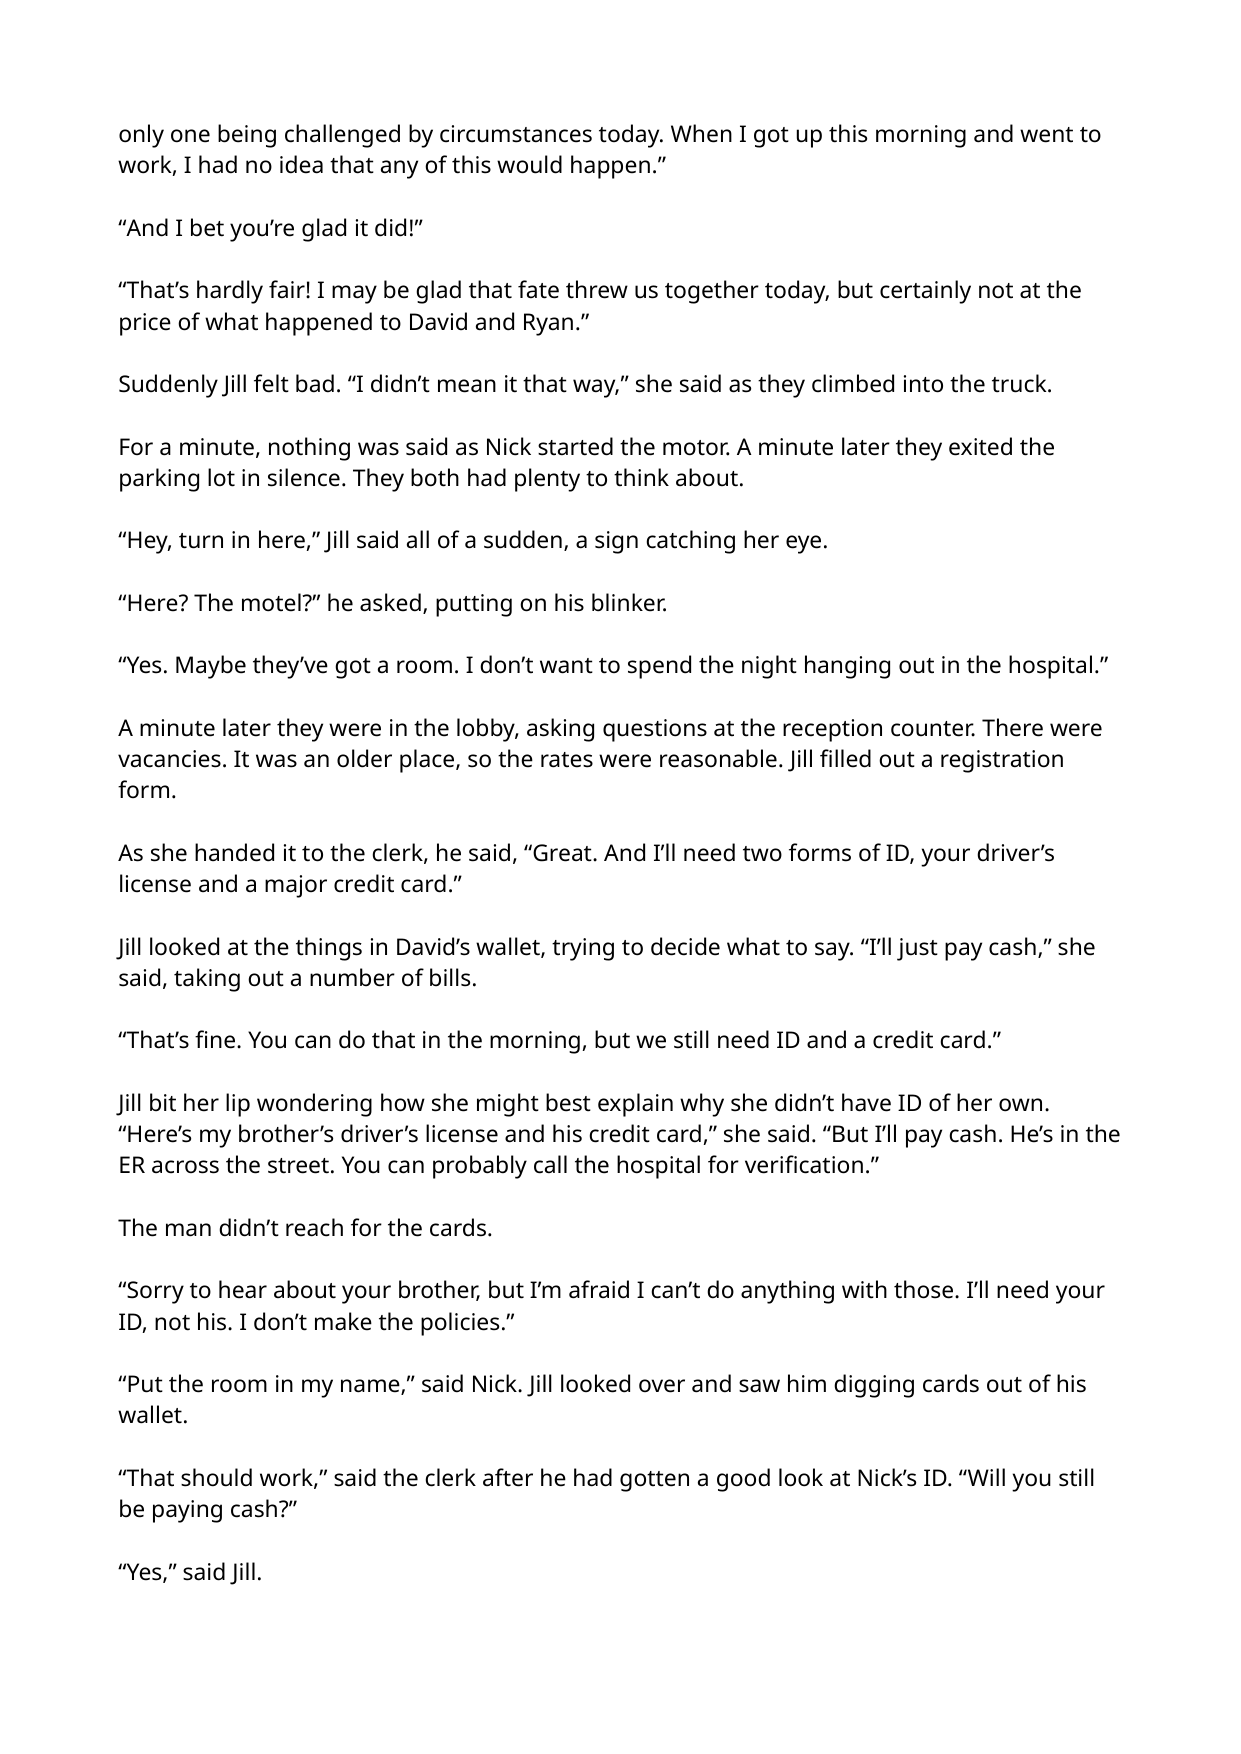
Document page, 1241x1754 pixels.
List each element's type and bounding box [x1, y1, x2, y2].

text [118, 118, 1122, 1618]
